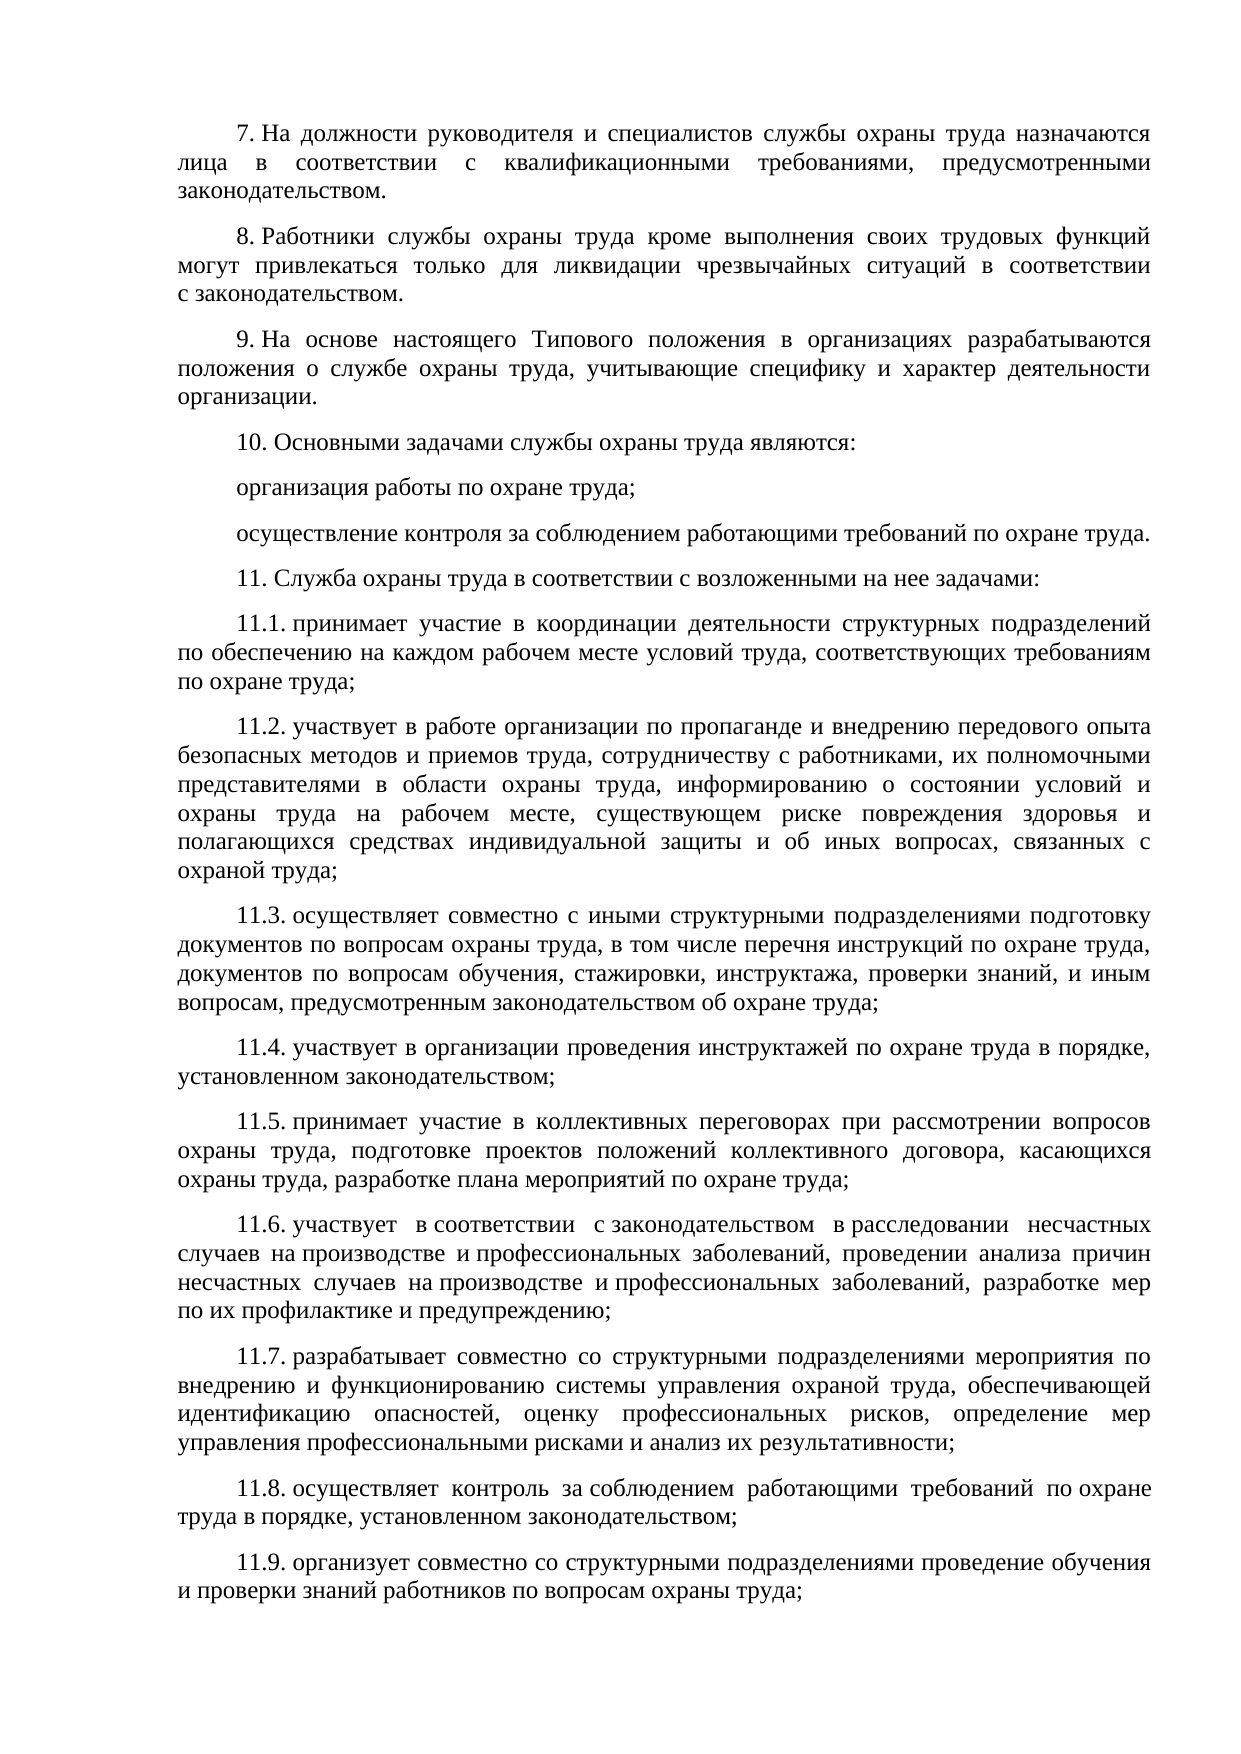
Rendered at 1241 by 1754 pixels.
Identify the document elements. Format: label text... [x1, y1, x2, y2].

text 11.3. осуществляет совместно с иными структурными подразделениями подготовку документов по вопросам охраны труда, в том числе перечня инструкций по охране труда, документов по вопросам обучения, стажировки, инструктажа, проверки знаний, и иным вопросам, предусмотренным законодательством об охране труда; [177, 901, 1152, 1016]
text 8. Работники службы охраны труда кроме выполнения своих трудовых функций могут привлекаться только для ликвидации чрезвычайных ситуаций в соответствии с законодательством. [177, 221, 1152, 307]
text 10. Основными задачами службы охраны труда являются: [177, 427, 1152, 456]
text 11.9. организует совместно со структурными подразделениями проведение обучения и проверки знаний работников по вопросам охраны труда; [177, 1547, 1152, 1604]
text 11.1. принимает участие в координации деятельности структурных подразделений по обеспечению на каждом рабочем месте условий труда, соответствующих требованиям по охране труда; [177, 608, 1152, 695]
text 11. Служба охраны труда в соответствии с возложенными на нее задачами: [177, 563, 1152, 592]
text организация работы по охране труда; [177, 472, 1152, 501]
text осуществление контроля за соблюдением работающими требований по охране труда. [177, 518, 1152, 546]
text 11.4. участвует в организации проведения инструктажей по охране труда в порядке, установленном законодательством; [177, 1032, 1152, 1090]
text 11.7. разрабатывает совместно со структурными подразделениями мероприятия по внедрению и функционированию системы управления охраной труда, обеспечивающей идентификацию опасностей, оценку профессиональных рисков, определение мер управления профессиональными рисками и анализ их результативности; [177, 1341, 1152, 1456]
text 11.2. участвует в работе организации по пропаганде и внедрению передового опыта безопасных методов и приемов труда, сотрудничеству с работниками, их полномочными представителями в области охраны труда, информированию о состоянии условий и охраны труда на рабочем месте, существующем риске повреждения здоровья и полагающихся средствах индивидуальной защиты и об иных вопросах, связанных с охраной труда; [177, 711, 1152, 884]
text 9. На основе настоящего Типового положения в организациях разрабатываются положения о службе охраны труда, учитывающие специфику и характер деятельности организации. [177, 324, 1152, 410]
text 7. На должности руководителя и специалистов службы охраны труда назначаются лица в соответствии с квалификационными требованиями, предусмотренными законодательством. [177, 118, 1152, 204]
text 11.8. осуществляет контроль за соблюдением работающими требований по охране труда в порядке, установленном законодательством; [177, 1473, 1152, 1530]
text 11.5. принимает участие в коллективных переговорах при рассмотрении вопросов охраны труда, подготовке проектов положений коллективного договора, касающихся охраны труда, разработке плана мероприятий по охране труда; [177, 1106, 1152, 1193]
text 11.6. участвует в соответствии с законодательством в расследовании несчастных случаев на производстве и профессиональных заболеваний, проведении анализа причин несчастных случаев на производстве и профессиональных заболеваний, разработке мер по их профилактике и предупреждению; [177, 1209, 1152, 1324]
